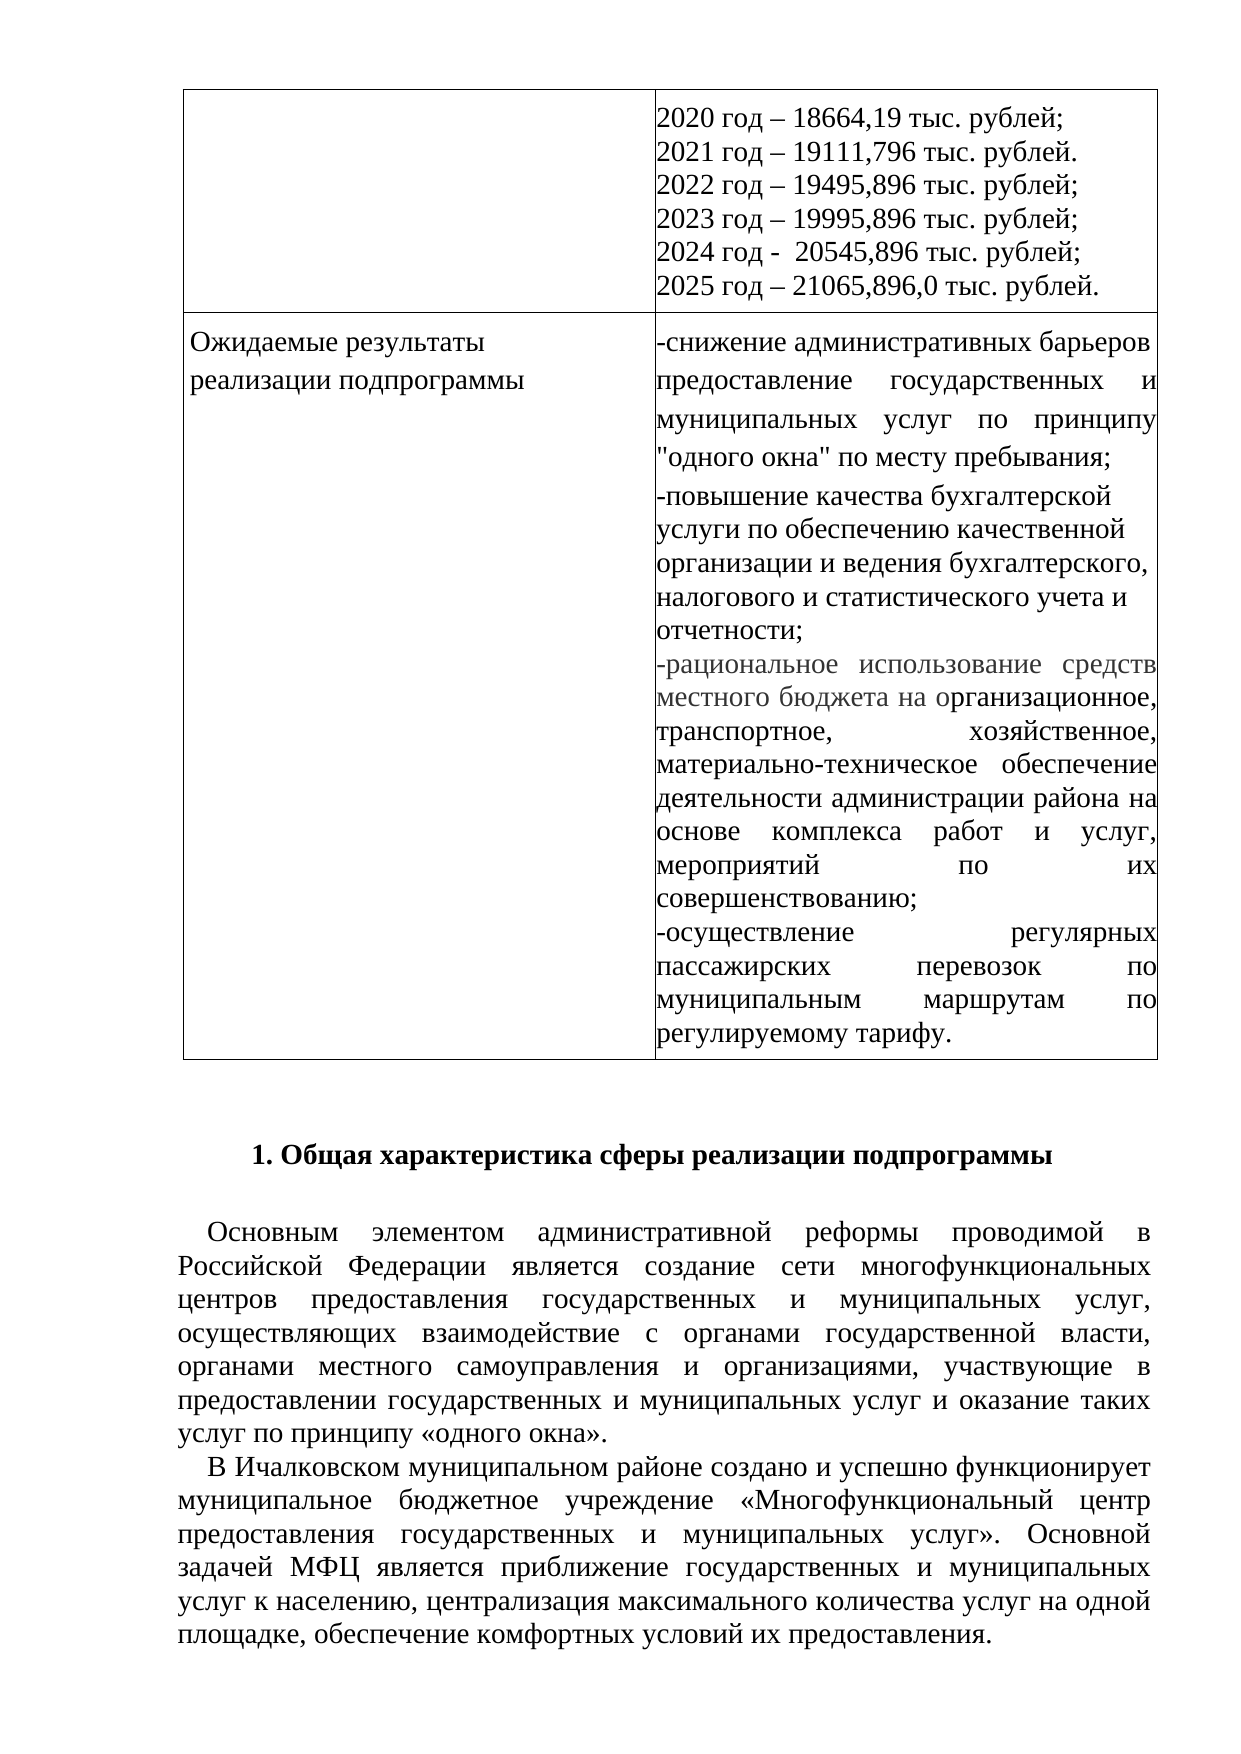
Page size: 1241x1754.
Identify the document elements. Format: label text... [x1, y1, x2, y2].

text В Ичалковском муниципальном районе создано и успешно функционирует муниципальное бюджетное учреждение «Многофункциональный центр предоставления государственных и муниципальных услуг». Основной задачей МФЦ является приближение государственных и муниципальных услуг к населению, централизация максимального количества услуг на одной площадке, обеспечение комфортных условий их предоставления. [177, 1449, 1152, 1650]
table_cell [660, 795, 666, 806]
text 1. Общая характеристика сферы реализации подпрограммы [177, 1137, 1152, 1171]
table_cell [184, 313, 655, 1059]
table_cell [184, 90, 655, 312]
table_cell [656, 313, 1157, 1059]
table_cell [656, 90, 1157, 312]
text Основным элементом административной реформы проводимой в Российской Федерации является создание сети многофункциональных центров предоставления государственных и муниципальных услуг, осуществляющих взаимодействие с органами государственной власти, органами местного самоуправления и организациями, участвующие в предоставлении государственных и муниципальных услуг и оказание таких услуг по принципу «одного окна». [177, 1214, 1152, 1449]
